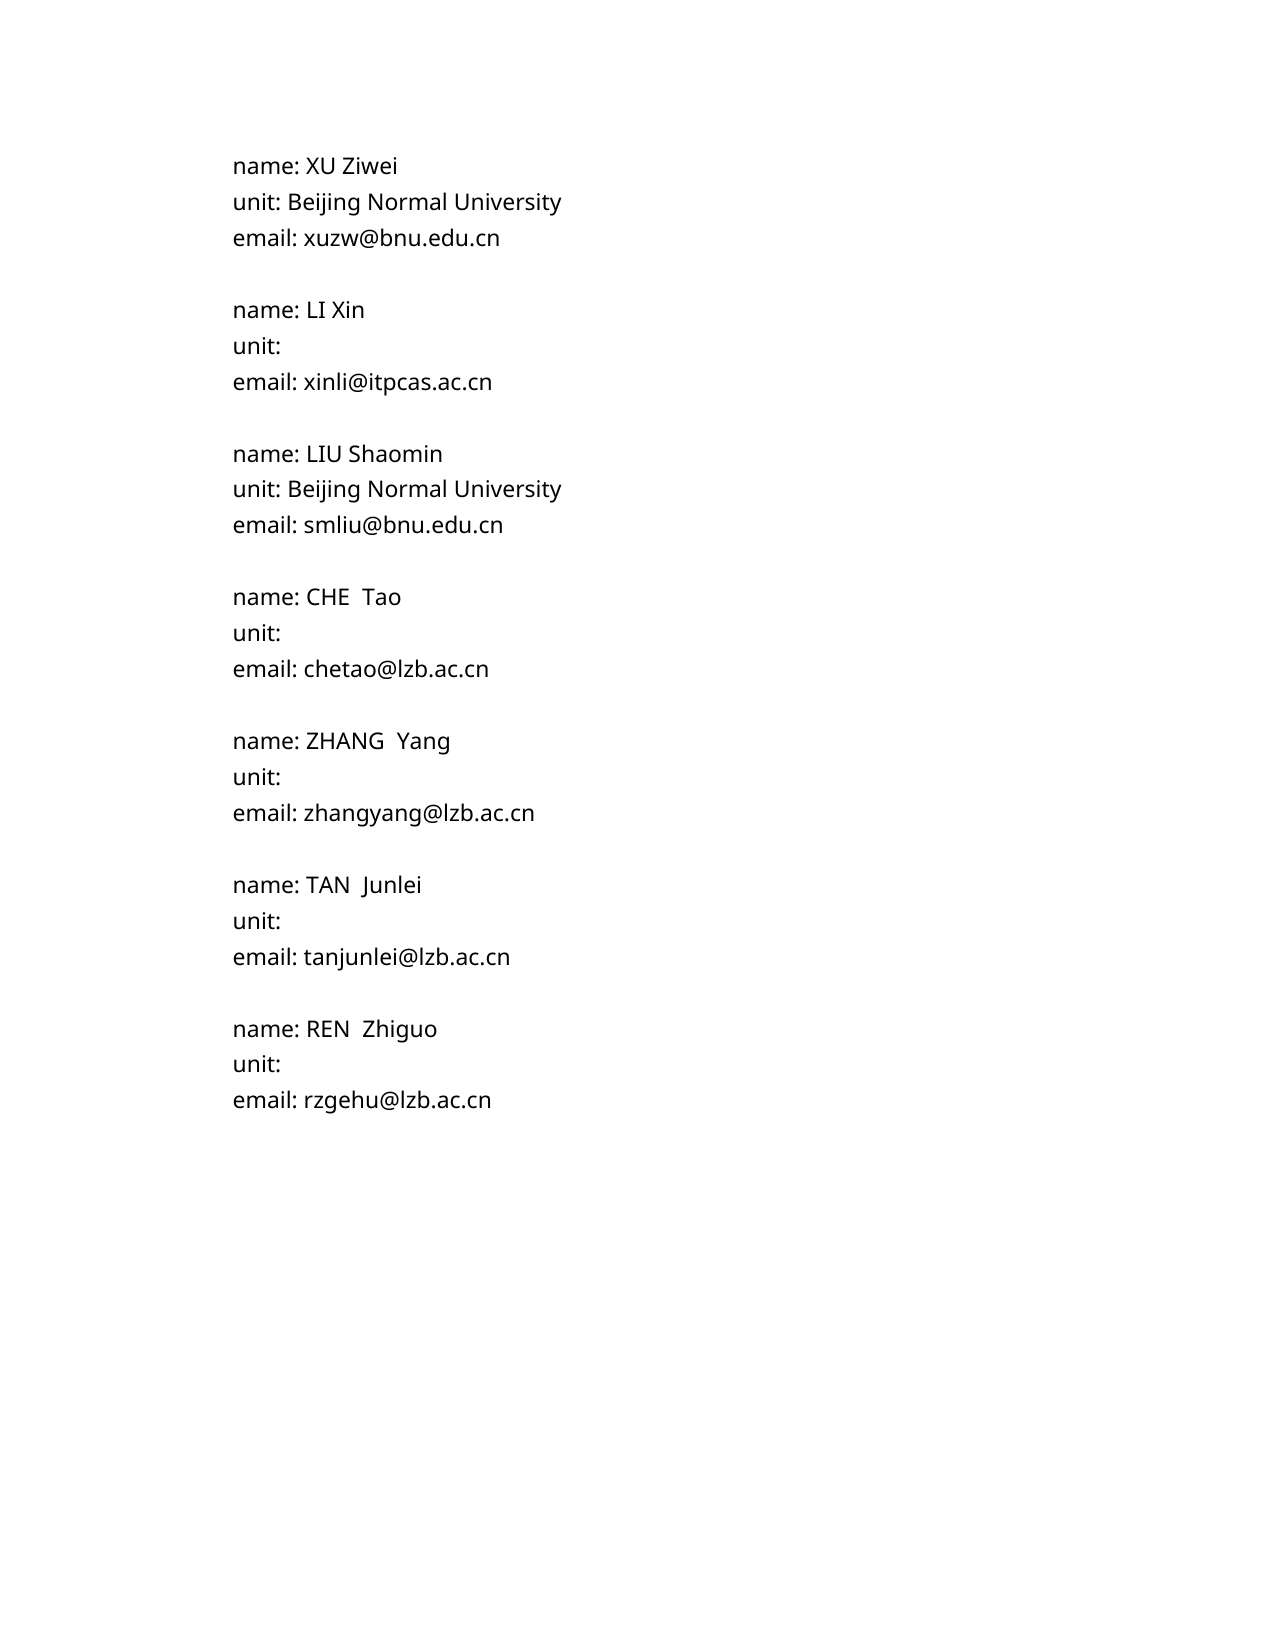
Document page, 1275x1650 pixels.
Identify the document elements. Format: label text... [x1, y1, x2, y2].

text name: XU Ziwei unit: Beijing Normal University email: xuzw@bnu.edu.cn name: LI Xin unit: email: xinli@itpcas.ac.cn name: LIU Shaomin unit: Beijing Normal University email: smliu@bnu.edu.cn name: CHE Tao unit: email: chetao@lzb.ac.cn name: ZHANG Yang unit: email: zhangyang@lzb.ac.cn name: TAN Junlei unit: email: tanjunlei@lzb.ac.cn name: REN Zhiguo unit: email: rzgehu@lzb.ac.cn [232, 150, 1087, 1187]
